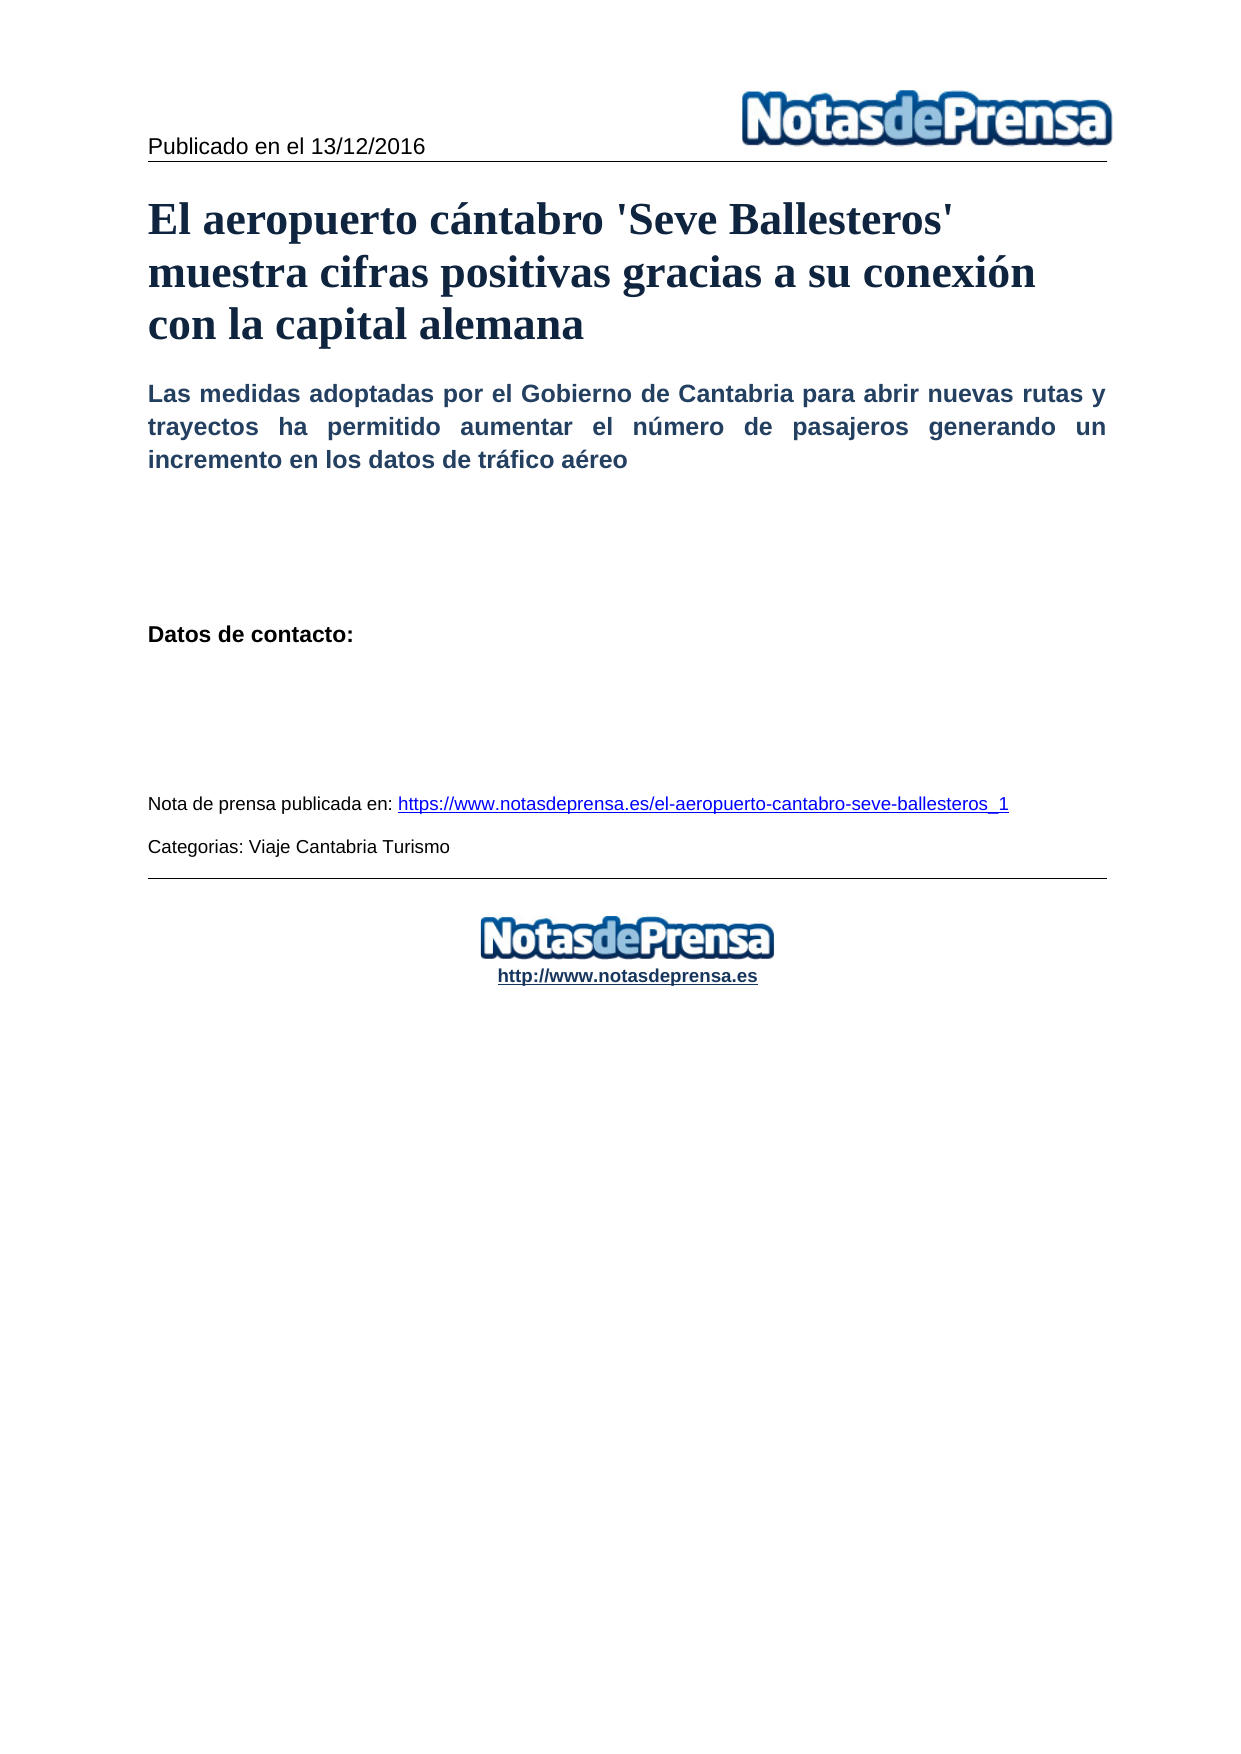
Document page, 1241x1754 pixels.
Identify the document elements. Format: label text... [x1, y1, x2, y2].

picture [480, 915, 775, 961]
text http://www.notasdeprensa.es [148, 965, 1107, 986]
text Publicado en el 13/12/2016 [148, 133, 1107, 161]
text Categorias: Viaje Cantabria Turismo [148, 835, 1107, 857]
text Datos de contacto: [148, 621, 1107, 647]
picture [742, 90, 1113, 148]
subtitle El aeropuerto cántabro 'Seve Ballesteros' muestra cifras positivas gracias a su conexión con la capital alemana [148, 192, 1107, 350]
subtitle Las medidas adoptadas por el Gobierno de Cantabria para abrir nuevas rutas y trayectos ha permitido aumentar el número de pasajeros generando un incremento en los datos de tráfico aéreo [148, 379, 1107, 474]
text Nota de prensa publicada en: https://www.notasdeprensa.es/el-aeropuerto-cantabro-seve-ballesteros_1 [148, 793, 1107, 814]
